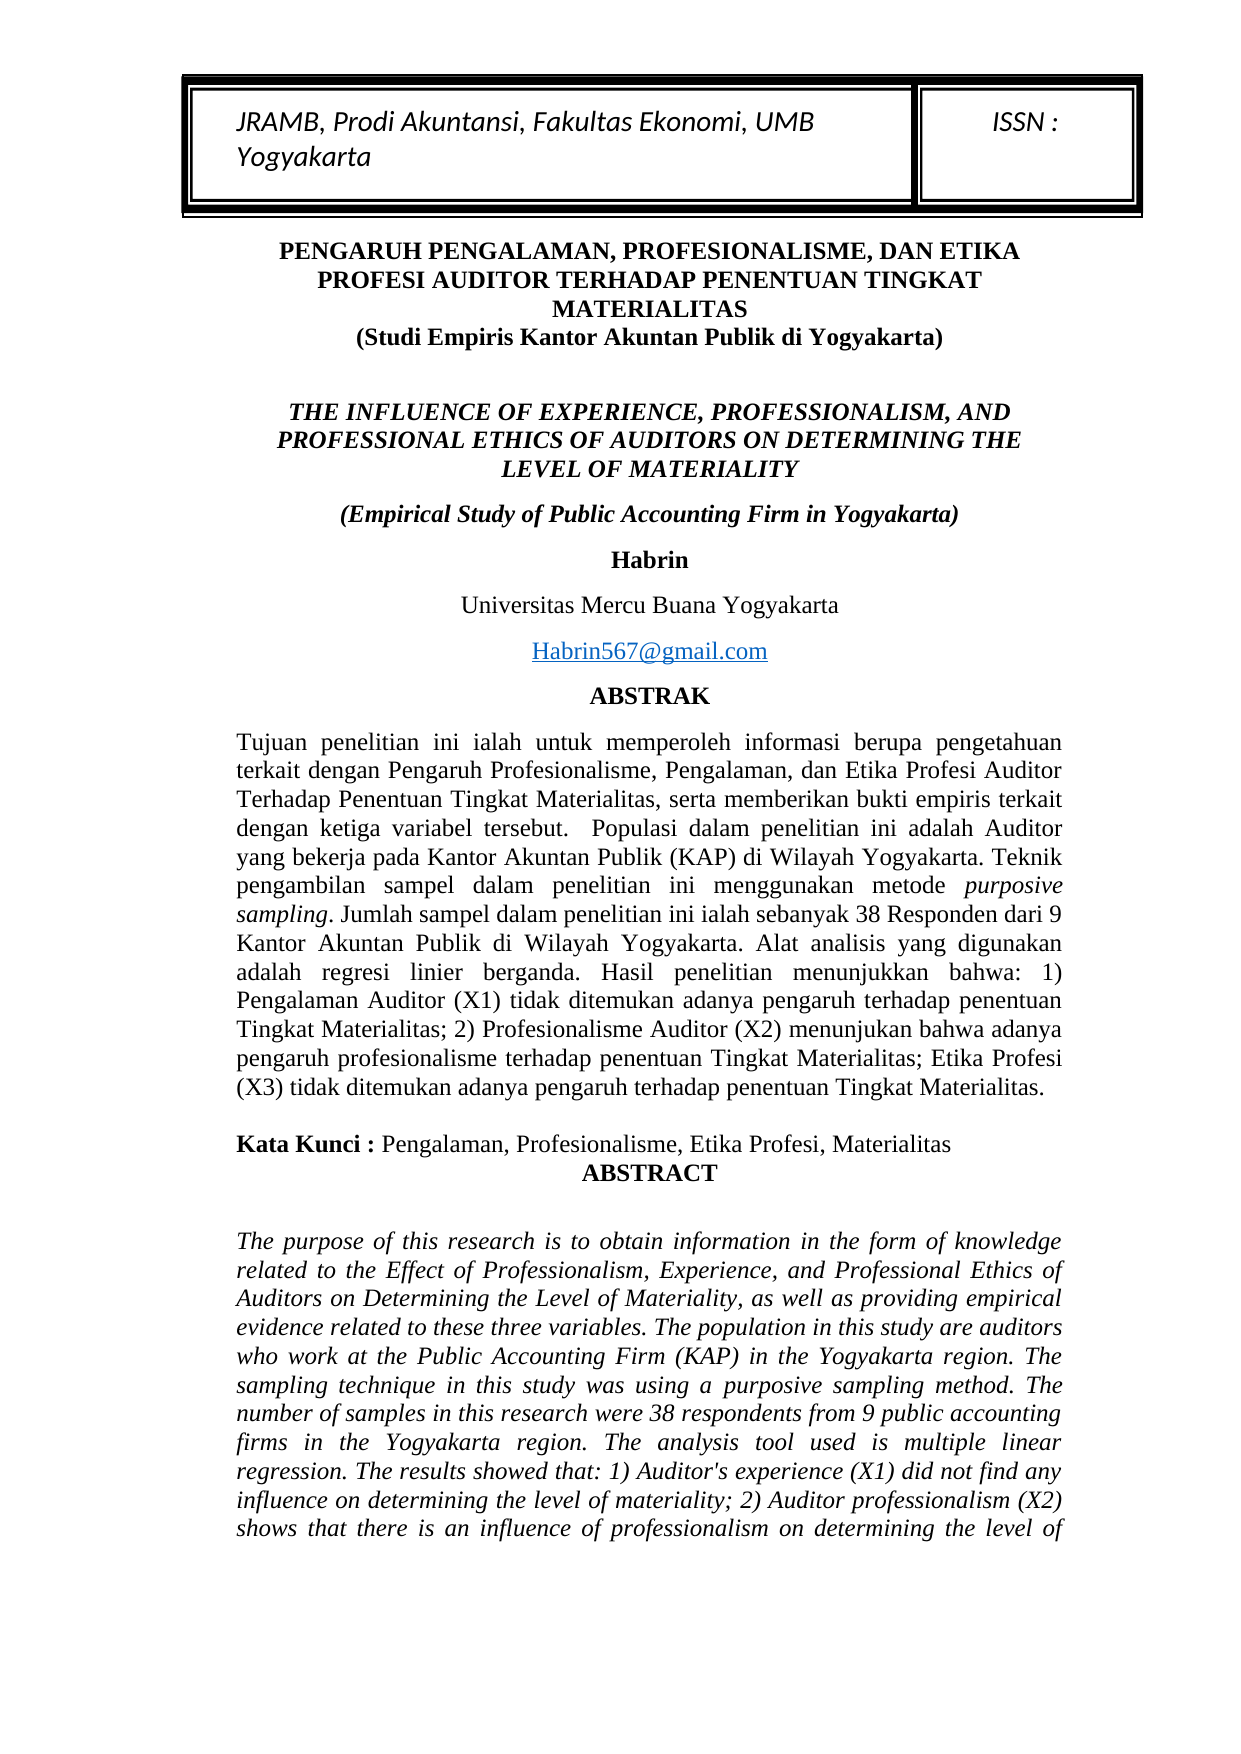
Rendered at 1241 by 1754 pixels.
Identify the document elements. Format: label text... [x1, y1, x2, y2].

text Habrin [236, 545, 1063, 574]
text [236, 1226, 1063, 1542]
text Kata Kunci : Pengalaman, Profesionalisme, Etika Profesi, Materialitas [236, 1129, 1063, 1158]
text THE INFLUENCE OF EXPERIENCE, PROFESSIONALISM, AND PROFESSIONAL ETHICS OF AUDITORS ON DETERMINING THE LEVEL OF MATERIALITY [236, 397, 1063, 483]
text ABSTRAK [236, 681, 1063, 710]
text Tujuan penelitian ini ialah untuk memperoleh informasi berupa pengetahuan terkait dengan Pengaruh Profesionalisme, Pengalaman, dan Etika Profesi Auditor Terhadap Penentuan Tingkat Materialitas, serta memberikan bukti empiris terkait dengan ketiga variabel tersebut. Populasi dalam penelitian ini adalah Auditor yang bekerja pada Kantor Akuntan Publik (KAP) di Wilayah Yogyakarta. Teknik pengambilan sampel dalam penelitian ini menggunakan metode purposive sampling. Jumlah sampel dalam penelitian ini ialah sebanyak 38 Responden dari 9 Kantor Akuntan Publik di Wilayah Yogyakarta. Alat analisis yang digunakan adalah regresi linier berganda. Hasil penelitian menunjukkan bahwa: 1) Pengalaman Auditor (X1) tidak ditemukan adanya pengaruh terhadap penentuan Tingkat Materialitas; 2) Profesionalisme Auditor (X2) menunjukan bahwa adanya pengaruh profesionalisme terhadap penentuan Tingkat Materialitas; Etika Profesi (X3) tidak ditemukan adanya pengaruh terhadap penentuan Tingkat Materialitas. [236, 727, 1063, 1100]
text PENGARUH PENGALAMAN, PROFESIONALISME, DAN ETIKA PROFESI AUDITOR TERHADAP PENENTUAN TINGKAT MATERIALITAS [236, 236, 1063, 322]
text (Empirical Study of Public Accounting Firm in Yogyakarta) [236, 499, 1063, 528]
text ABSTRACT [236, 1158, 1063, 1187]
text Universitas Mercu Buana Yogyakarta [236, 590, 1063, 619]
text Habrin567@gmail.com [236, 636, 1063, 664]
text (Studi Empiris Kantor Akuntan Publik di Yogyakarta) [236, 322, 1063, 351]
